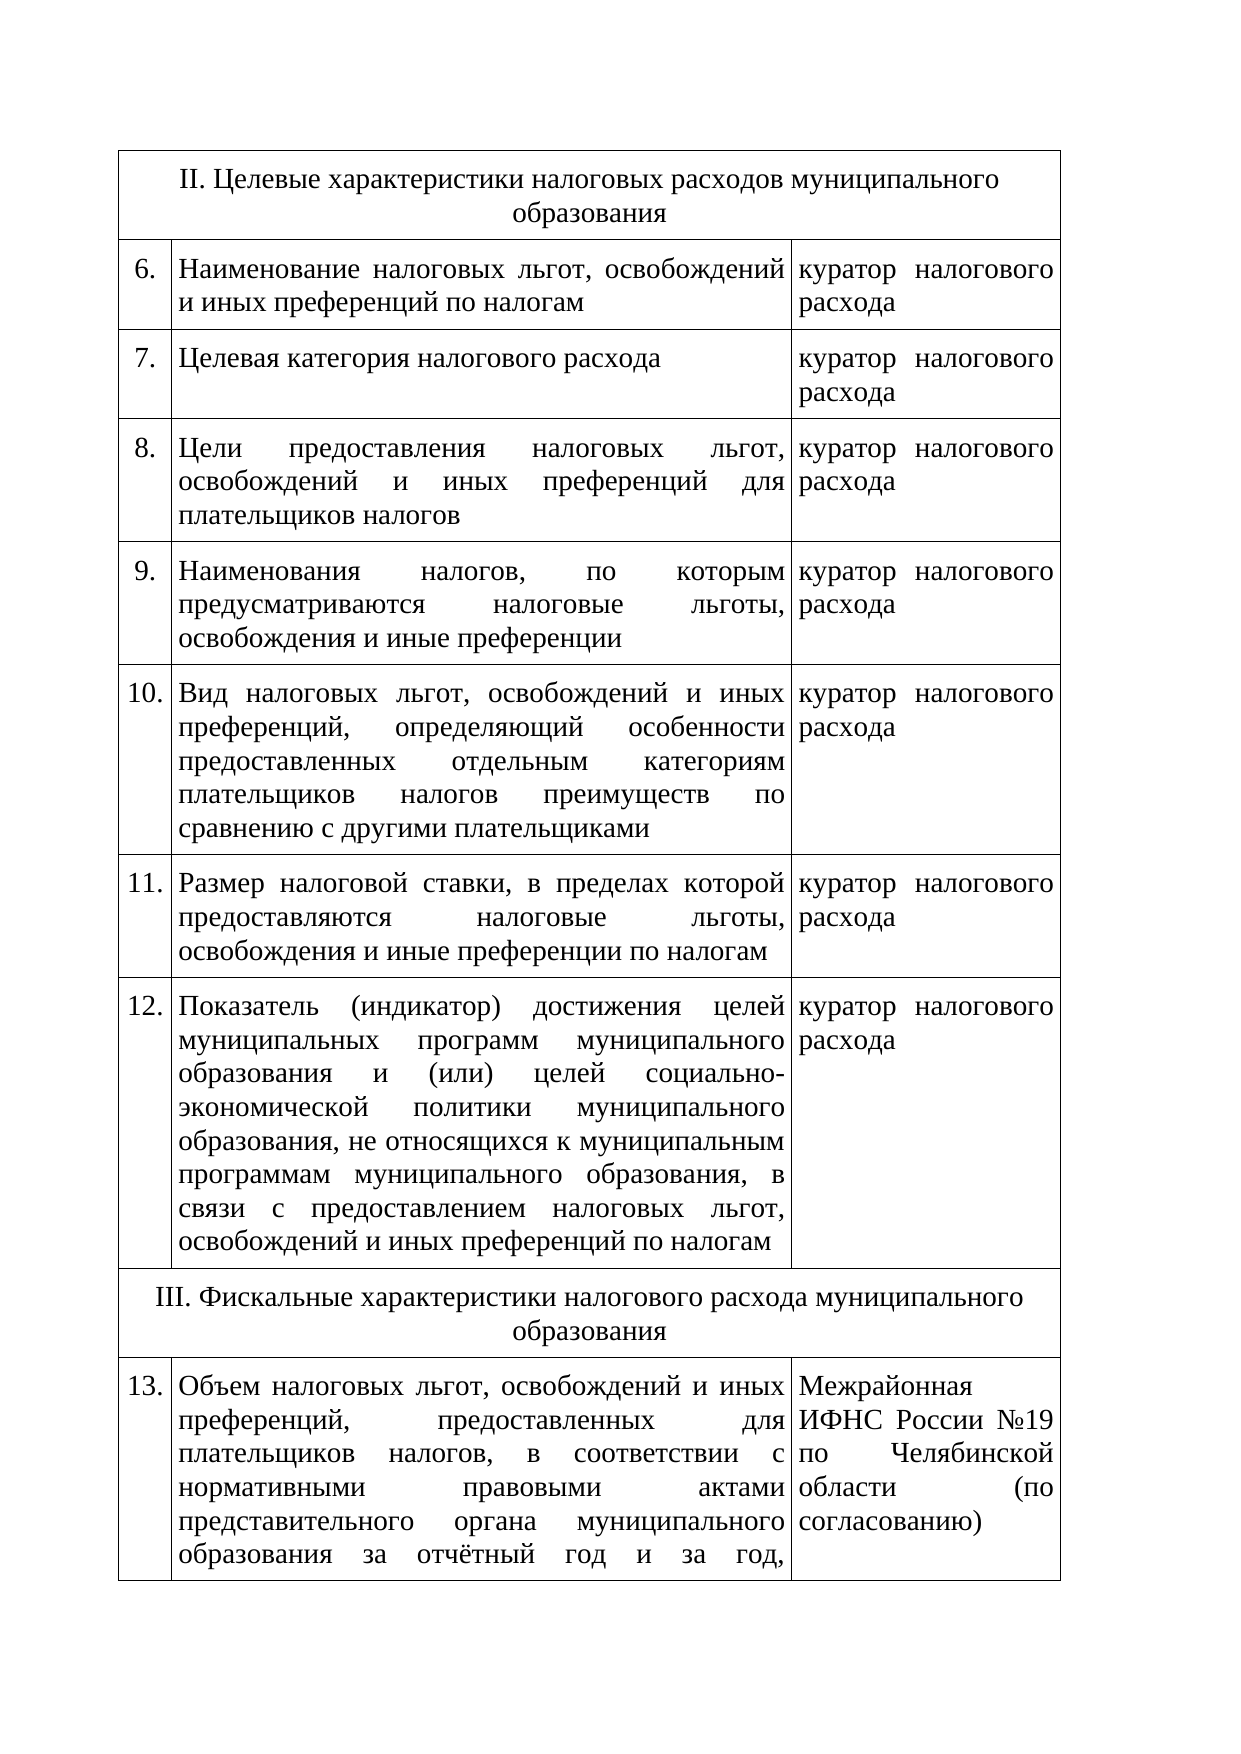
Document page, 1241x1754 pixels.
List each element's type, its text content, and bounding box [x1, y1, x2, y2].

table_cell Цели предоставления налоговых льгот, освобождений и иных преференций для плательщиков налогов [172, 419, 791, 541]
table_cell II. Целевые характеристики налоговых расходов муниципального образования [119, 151, 1060, 239]
table_cell куратор налогового расхода [792, 665, 1060, 854]
table_cell 7. [119, 330, 171, 418]
table_cell куратор налогового расхода [792, 240, 1060, 329]
table_cell 12. [119, 978, 171, 1267]
table_cell Показатель (индикатор) достижения целей муниципальных программ муниципального образования и (или) целей социально-экономической политики муниципального образования, не относящихся к муниципальным программам муниципального образования, в связи с предоставлением налоговых льгот, освобождений и иных преференций по налогам [172, 978, 791, 1267]
table_cell Целевая категория налогового расхода [172, 330, 791, 418]
table_cell 9. [119, 542, 171, 664]
table_cell 10. [119, 665, 171, 854]
table_cell Наименование налоговых льгот, освобождений и иных преференций по налогам [172, 240, 791, 329]
table_cell III. Фискальные характеристики налогового расхода муниципального образования [119, 1269, 1060, 1357]
table_cell 6. [119, 240, 171, 329]
table_cell 8. [119, 419, 171, 541]
table_cell куратор налогового расхода [792, 542, 1060, 664]
table_cell 13. [119, 1358, 171, 1580]
table_cell Вид налоговых льгот, освобождений и иных преференций, определяющий особенности предоставленных отдельным категориям плательщиков налогов преимуществ по сравнению с другими плательщиками [172, 665, 791, 854]
table_cell 11. [119, 855, 171, 977]
table_cell куратор налогового расхода [792, 330, 1060, 418]
table_cell куратор налогового расхода [792, 978, 1060, 1267]
table_cell Размер налоговой ставки, в пределах которой предоставляются налоговые льготы, освобождения и иные преференции по налогам [172, 855, 791, 977]
table_cell куратор налогового расхода [792, 419, 1060, 541]
table_cell Наименования налогов, по которым предусматриваются налоговые льготы, освобождения и иные преференции [172, 542, 791, 664]
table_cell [172, 1358, 791, 1580]
table_cell куратор налогового расхода [792, 855, 1060, 977]
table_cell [792, 1358, 1060, 1580]
